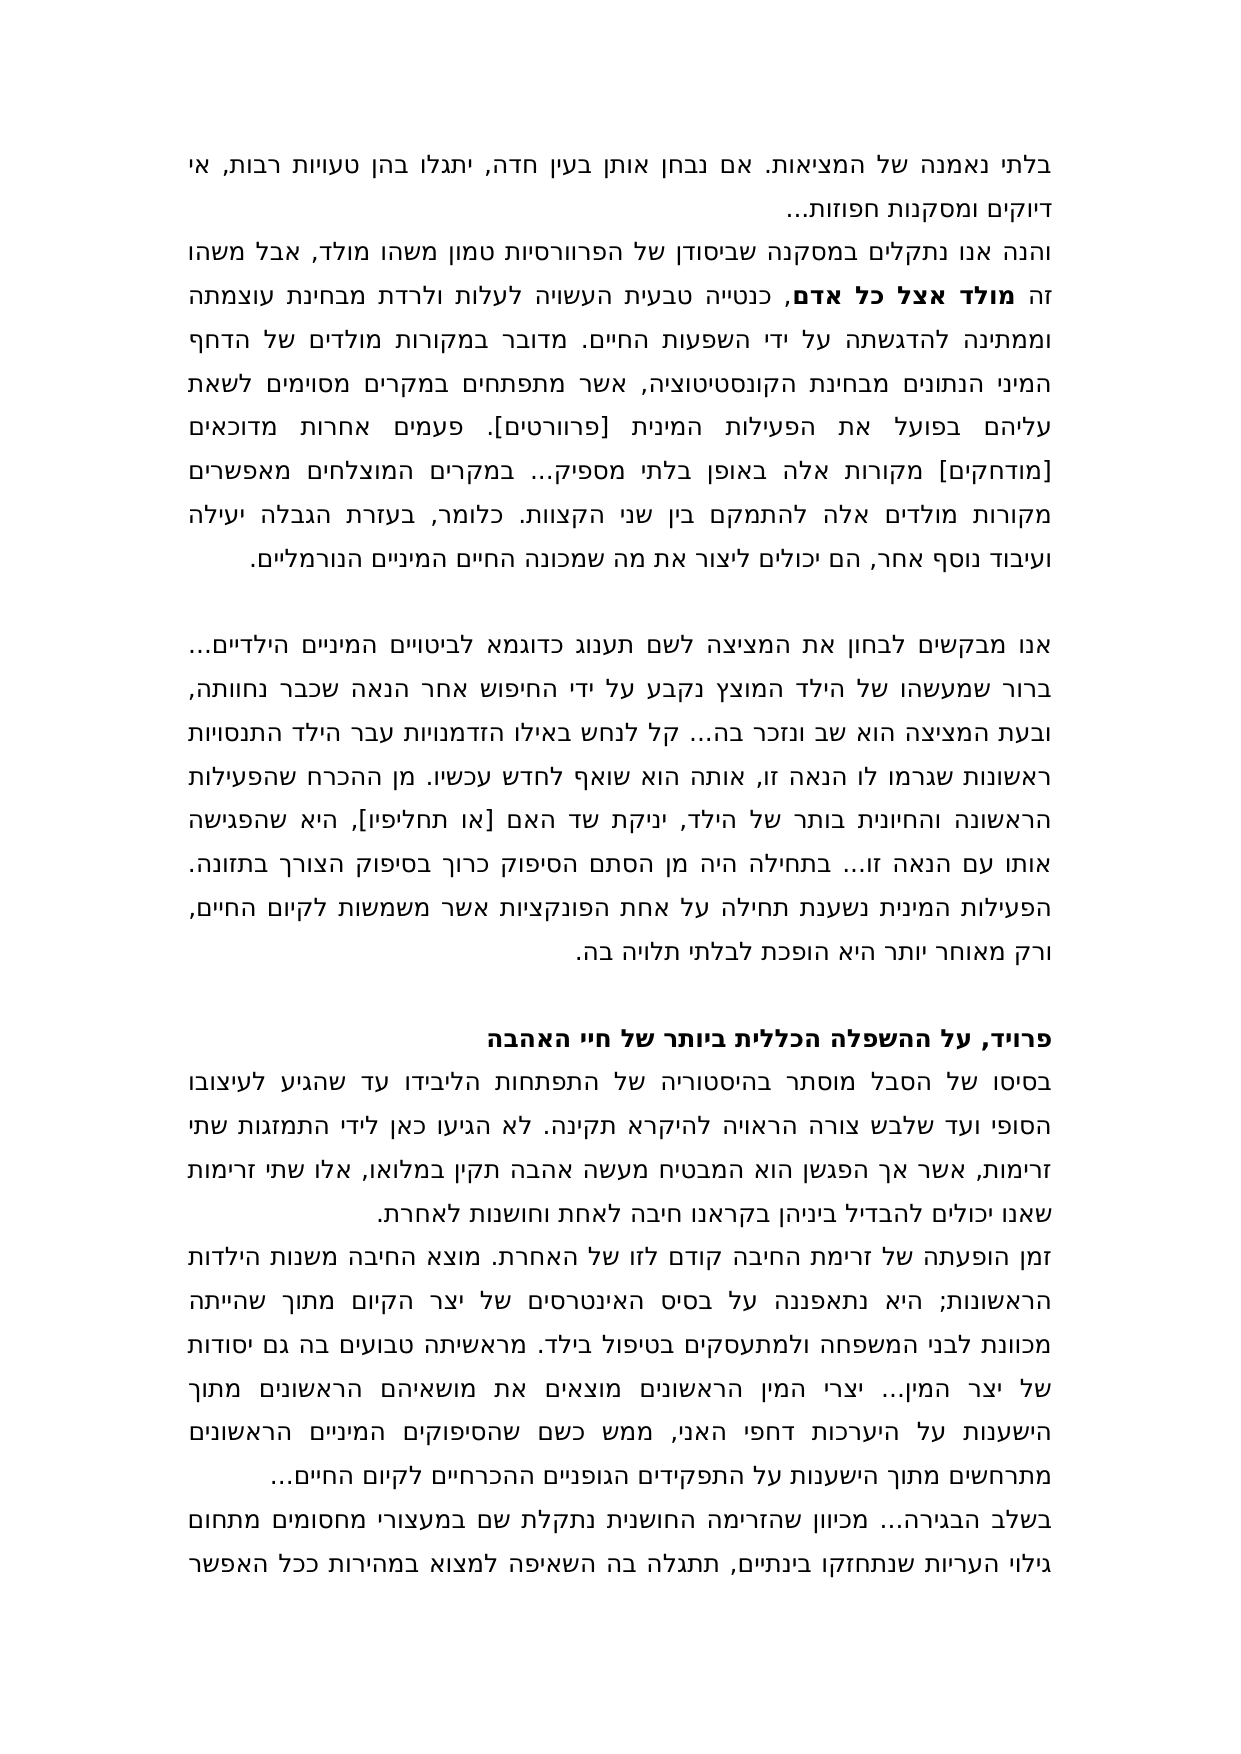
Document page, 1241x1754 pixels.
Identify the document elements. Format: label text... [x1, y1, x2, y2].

text בסיסו של הסבל מוסתר בהיסטוריה של התפתחות הליבידו עד שהגיע לעיצובו הסופי ועד שלבש צורה הראויה להיקרא תקינה. לא הגיעו כאן לידי התמזגות שתי זרימות, אשר אך הפגשן הוא המבטיח מעשה אהבה תקין במלואו, אלו שתי זרימות שאנו יכולים להבדיל ביניהן בקראנו חיבה לאחת וחושנות לאחרת. [187, 1067, 1053, 1228]
text אנו מבקשים לבחון את המציצה לשם תענוג כדוגמא לביטויים המיניים הילדיים... ברור שמעשהו של הילד המוצץ נקבע על ידי החיפוש אחר הנאה שכבר נחוותה, ובעת המציצה הוא שב ונזכר בה... קל לנחש באילו הזדמנויות עבר הילד התנסויות ראשונות שגרמו לו הנאה זו, אותה הוא שואף לחדש עכשיו. מן ההכרח שהפעילות הראשונה והחיונית בותר של הילד, יניקת שד האם [או תחליפיו], היא שהפגישה אותו עם הנאה זו... בתחילה היה מן הסתם הסיפוק כרוך בסיפוק הצורך בתזונה. הפעילות המינית נשענת תחילה על אחת הפונקציות אשר משמשות לקיום החיים, ורק מאוחר יותר היא הופכת לבלתי תלויה בה. [187, 631, 1053, 966]
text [187, 1505, 1053, 1578]
text זמן הופעתה של זרימת החיבה קודם לזו של האחרת. מוצא החיבה משנות הילדות הראשונות; היא נתאפננה על בסיס האינטרסים של יצר הקיום מתוך שהייתה מכוונת לבני המשפחה ולמתעסקים בטיפול בילד. מראשיתה טבועים בה גם יסודות של יצר המין... יצרי המין הראשונים מוצאים את מושאיהם הראשונים מתוך הישענות על היערכות דחפי האני, ממש כשם שהסיפוקים המיניים הראשונים מתרחשים מתוך הישענות על התפקידים הגופניים ההכרחיים לקיום החיים... [187, 1242, 1053, 1490]
text והנה אנו נתקלים במסקנה שביסודן של הפרוורסיות טמון משהו מולד, אבל משהו זה מולד אצל כל אדם, כנטייה טבעית העשויה לעלות ולרדת מבחינת עוצמתה וממתינה להדגשתה על ידי השפעות החיים. מדובר במקורות מולדים של הדחף המיני הנתונים מבחינת הקונסטיטוציה, אשר מתפתחים במקרים מסוימים לשאת עליהם בפועל את הפעילות המינית [פרוורטים]. פעמים אחרות מדוכאים [מודחקים] מקורות אלה באופן בלתי מספיק... במקרים המוצלחים מאפשרים מקורות מולדים אלה להתמקם בין שני הקצוות. כלומר, בעזרת הגבלה יעילה ועיבוד נוסף אחר, הם יכולים ליצור את מה שמכונה החיים המיניים הנורמליים. [187, 237, 1053, 573]
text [187, 150, 1053, 223]
text פרויד, על ההשפלה הכללית ביותר של חיי האהבה [187, 1024, 1053, 1053]
